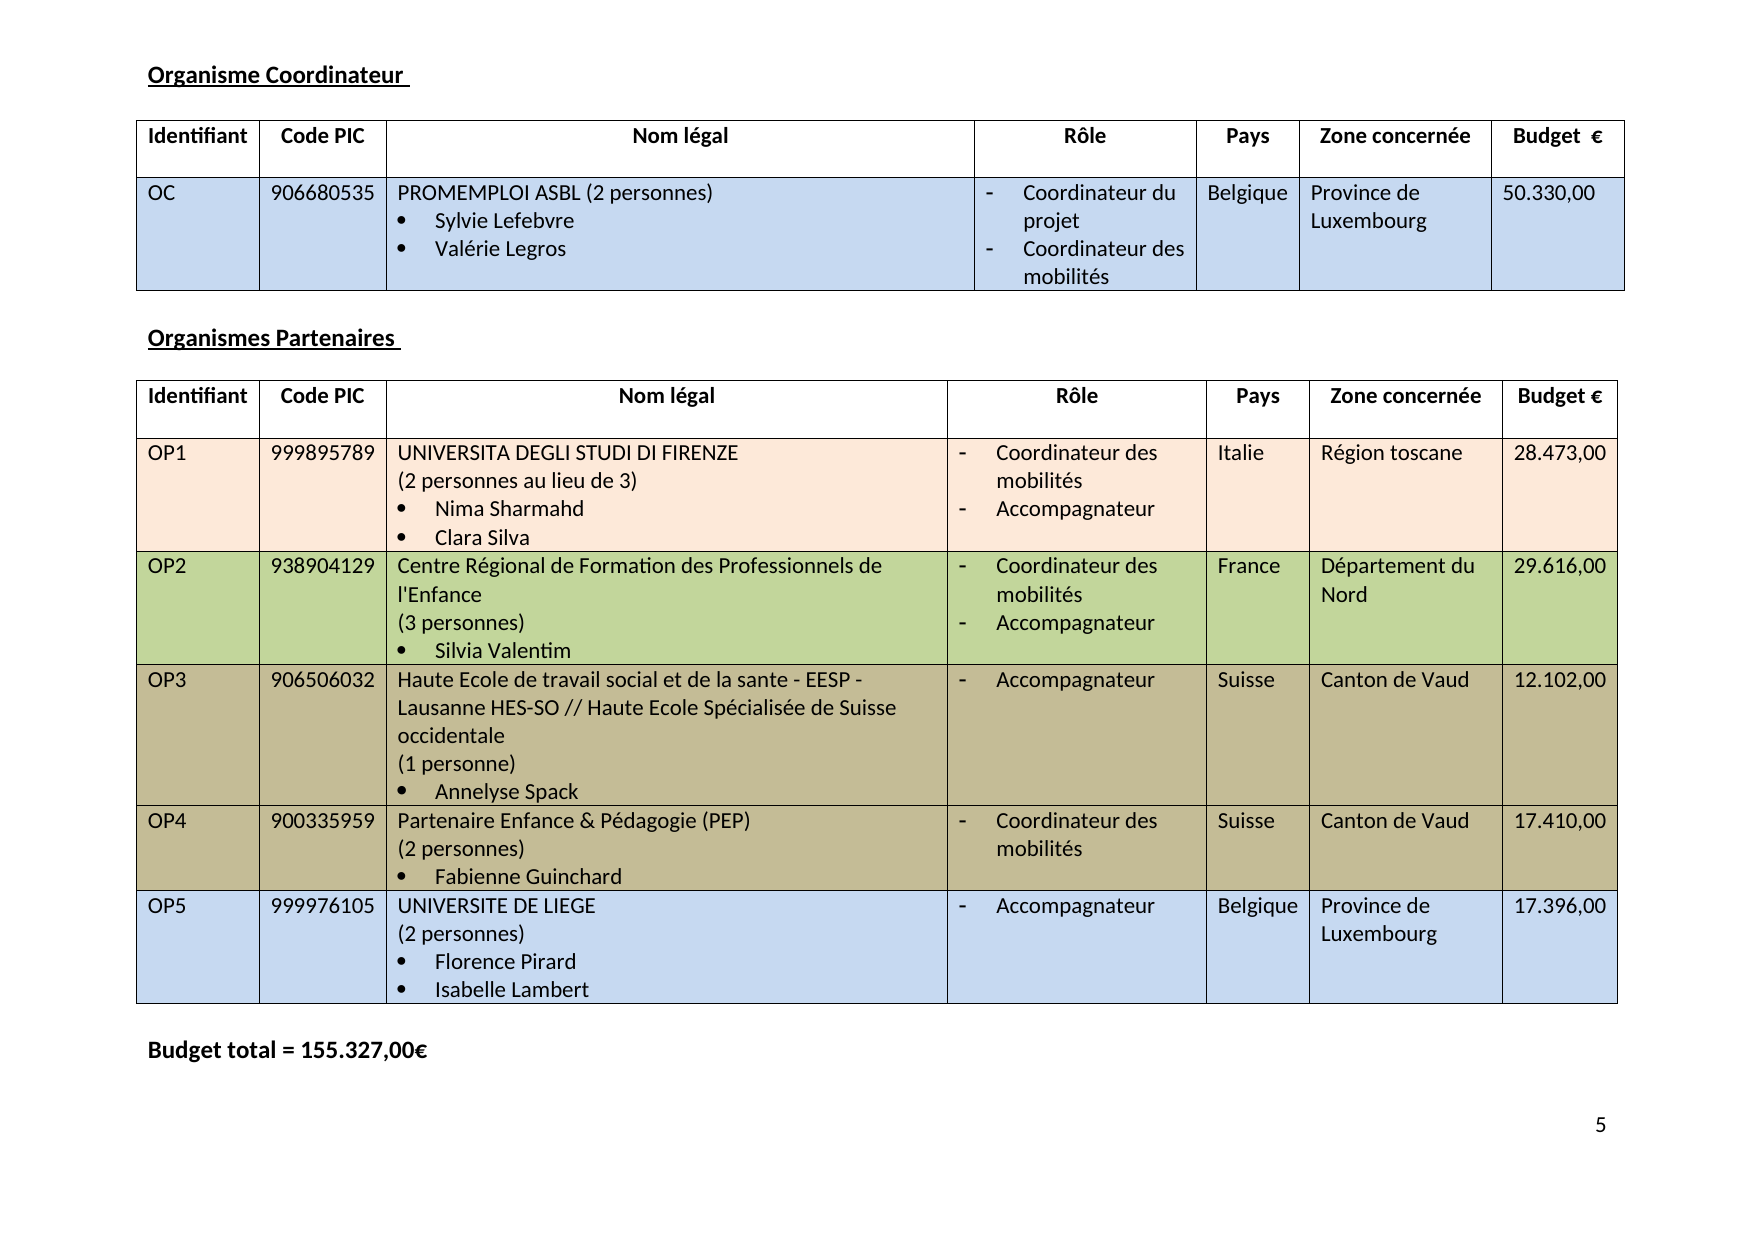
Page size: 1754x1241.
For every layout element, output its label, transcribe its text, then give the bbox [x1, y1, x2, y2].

table_cell 17.410,00 [1503, 806, 1617, 890]
table_cell OP2 [137, 552, 259, 664]
table_cell Partenaire Enfance & Pédagogie (PEP) (2 personnes) Fabienne Guinchard [387, 806, 947, 890]
table_header Identifiant [137, 121, 259, 177]
table_header Zone concernée [1310, 381, 1502, 437]
table_header Nom légal [387, 381, 947, 437]
table_cell Coordinateur des mobilités [948, 806, 1206, 890]
table_cell France [1207, 552, 1309, 664]
table_header Code PIC [260, 381, 386, 437]
table_header Nom légal [387, 121, 974, 177]
table_cell 906680535 [260, 178, 386, 290]
table_header Rôle [975, 121, 1196, 177]
table_cell Région toscane [1310, 439, 1502, 551]
text Organisme Coordinateur [148, 59, 1606, 89]
table_header Identifiant [137, 381, 259, 437]
table_cell 906506032 [260, 665, 386, 805]
table_header Zone concernée [1300, 121, 1491, 177]
table_cell 50.330,00 [1492, 178, 1624, 290]
table_cell 17.396,00 [1503, 891, 1617, 1003]
table_header Budget € [1503, 381, 1617, 437]
table_cell Coordinateur des mobilités Accompagnateur [948, 439, 1206, 551]
table_cell UNIVERSITA DEGLI STUDI DI FIRENZE (2 personnes au lieu de 3) Nima Sharmahd Clara Silva [387, 439, 947, 551]
table_cell Suisse [1207, 806, 1309, 890]
table_cell Coordinateur du projet Coordinateur des mobilités [975, 178, 1196, 290]
table_cell 999976105 [260, 891, 386, 1003]
table_header Code PIC [260, 121, 386, 177]
table_cell OC [137, 178, 259, 290]
table_cell 900335959 [260, 806, 386, 890]
table_cell 29.616,00 [1503, 552, 1617, 664]
table_cell Département du Nord [1310, 552, 1502, 664]
table_cell Province de Luxembourg [1300, 178, 1491, 290]
table_cell Haute Ecole de travail social et de la sante - EESP - Lausanne HES-SO // Haute Ecole Spécialisée de Suisse occidentale (1 personne) Annelyse Spack [387, 665, 947, 805]
table_cell Accompagnateur [948, 891, 1206, 1003]
table_cell Province de Luxembourg [1310, 891, 1502, 1003]
table_cell OP4 [137, 806, 259, 890]
table_cell Italie [1207, 439, 1309, 551]
table_header Budget € [1492, 121, 1624, 177]
table_cell Belgique [1197, 178, 1299, 290]
table_header Pays [1207, 381, 1309, 437]
table_cell Canton de Vaud [1310, 665, 1502, 805]
table_cell Belgique [1207, 891, 1309, 1003]
table_cell Suisse [1207, 665, 1309, 805]
table_cell Accompagnateur [948, 665, 1206, 805]
table_cell PROMEMPLOI ASBL (2 personnes) Sylvie Lefebvre Valérie Legros [387, 178, 974, 290]
table_cell Coordinateur des mobilités Accompagnateur [948, 552, 1206, 664]
table_header Rôle [948, 381, 1206, 437]
table_cell OP3 [137, 665, 259, 805]
table_cell 28.473,00 [1503, 439, 1617, 551]
text Budget total = 155.327,00€ [148, 1035, 1606, 1065]
table_cell 12.102,00 [1503, 665, 1617, 805]
table_cell Centre Régional de Formation des Professionnels de l'Enfance (3 personnes) Silvia Valentim [387, 552, 947, 664]
table_cell 999895789 [260, 439, 386, 551]
text Organismes Partenaires [148, 322, 1606, 352]
table_cell OP1 [137, 439, 259, 551]
table_cell Canton de Vaud [1310, 806, 1502, 890]
table_cell 938904129 [260, 552, 386, 664]
table_cell UNIVERSITE DE LIEGE (2 personnes) Florence Pirard Isabelle Lambert [387, 891, 947, 1003]
table_cell OP5 [137, 891, 259, 1003]
table_header Pays [1197, 121, 1299, 177]
